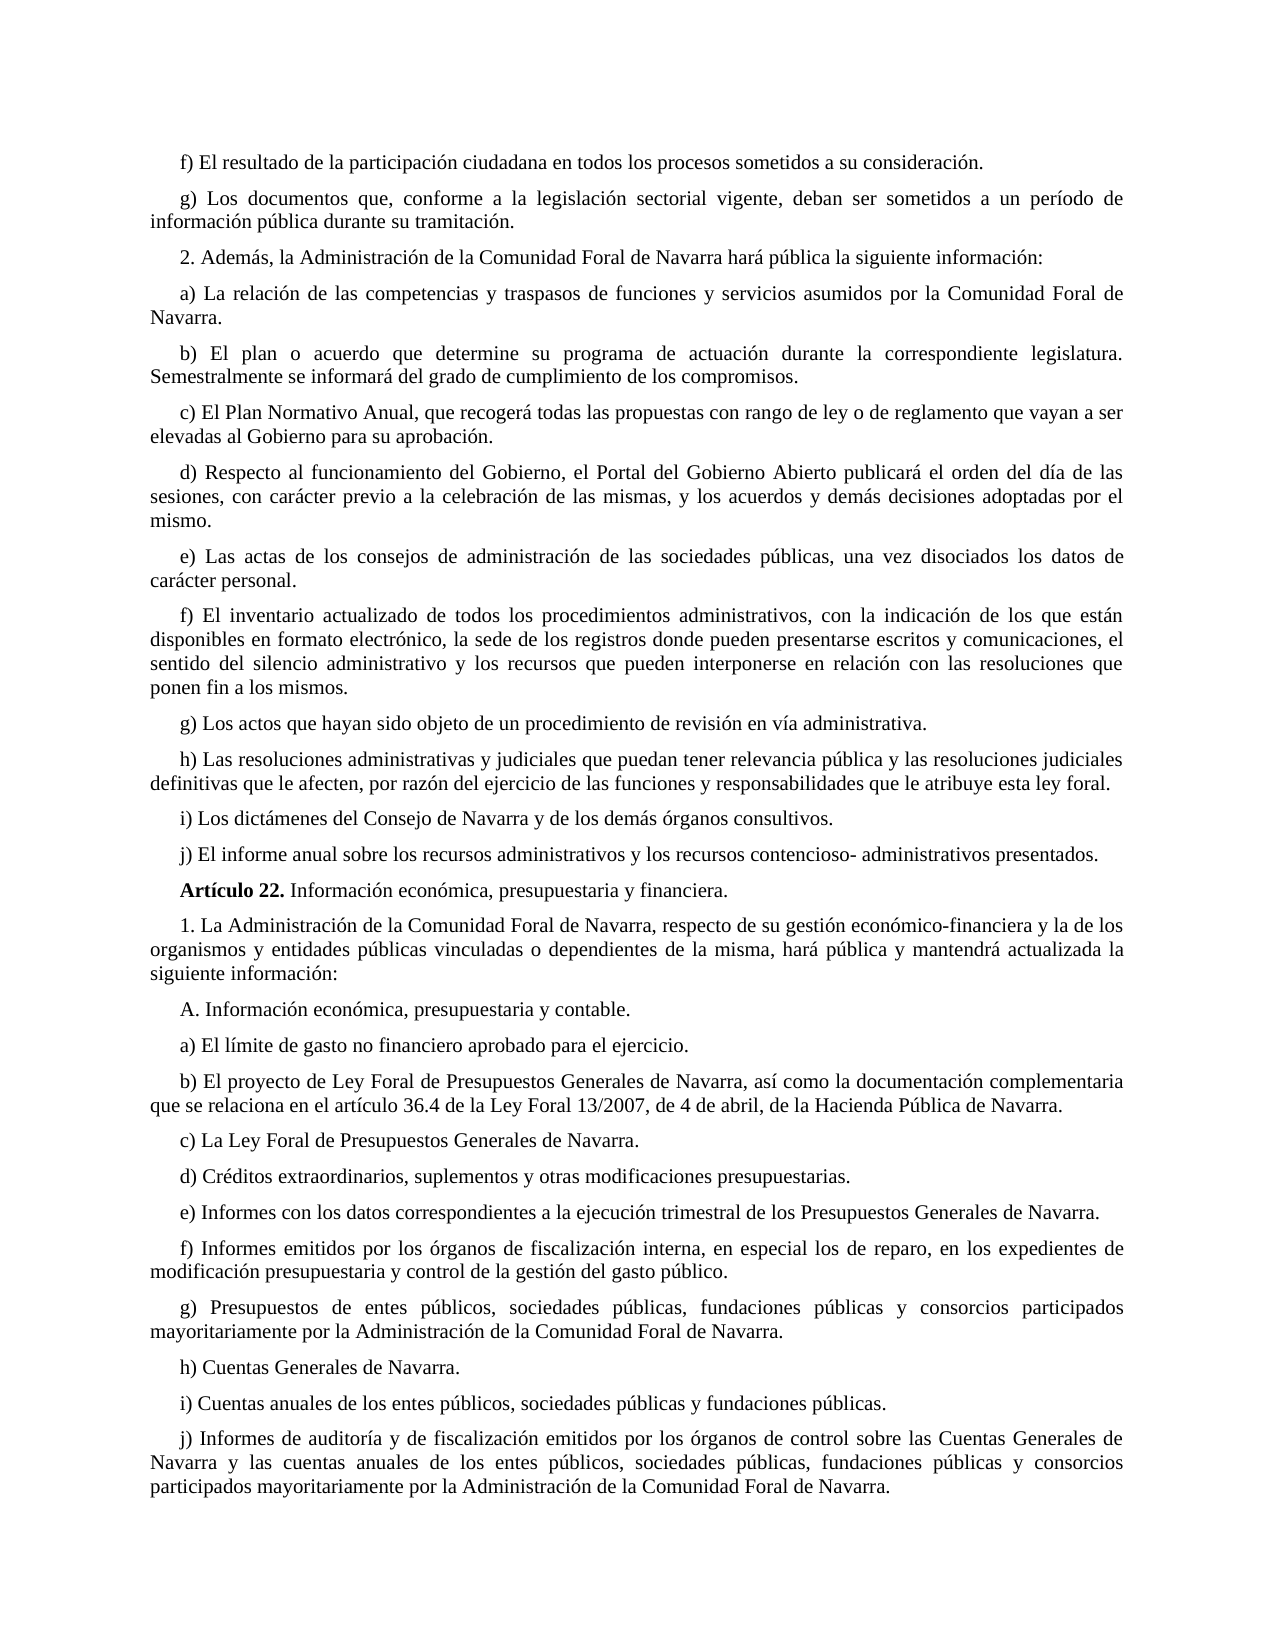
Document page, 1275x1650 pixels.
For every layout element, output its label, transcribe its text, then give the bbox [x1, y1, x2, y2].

text a) La relación de las competencias y traspasos de funciones y servicios asumidos por la Comunidad Foral de Navarra. [150, 281, 1125, 329]
text g) Los documentos que, conforme a la legislación sectorial vigente, deban ser sometidos a un período de información pública durante su tramitación. [150, 186, 1125, 234]
text Artículo 22. Información económica, presupuestaria y financiera. [150, 878, 1125, 902]
text A. Información económica, presupuestaria y contable. [150, 997, 1125, 1021]
text h) Cuentas Generales de Navarra. [150, 1355, 1125, 1379]
text f) El inventario actualizado de todos los procedimientos administrativos, con la indicación de los que están disponibles en formato electrónico, la sede de los registros donde pueden presentarse escritos y comunicaciones, el sentido del silencio administrativo y los recursos que pueden interponerse en relación con las resoluciones que ponen fin a los mismos. [150, 603, 1125, 699]
text j) El informe anual sobre los recursos administrativos y los recursos contencioso- administrativos presentados. [150, 842, 1125, 866]
text g) Presupuestos de entes públicos, sociedades públicas, fundaciones públicas y consorcios participados mayoritariamente por la Administración de la Comunidad Foral de Navarra. [150, 1295, 1125, 1343]
text b) El plan o acuerdo que determine su programa de actuación durante la correspondiente legislatura. Semestralmente se informará del grado de cumplimiento de los compromisos. [150, 341, 1125, 389]
text h) Las resoluciones administrativas y judiciales que puedan tener relevancia pública y las resoluciones judiciales definitivas que le afecten, por razón del ejercicio de las funciones y responsabilidades que le atribuye esta ley foral. [150, 747, 1125, 795]
text f) Informes emitidos por los órganos de fiscalización interna, en especial los de reparo, en los expedientes de modificación presupuestaria y control de la gestión del gasto público. [150, 1236, 1125, 1284]
text e) Las actas de los consejos de administración de las sociedades públicas, una vez disociados los datos de carácter personal. [150, 544, 1125, 592]
text d) Créditos extraordinarios, suplementos y otras modificaciones presupuestarias. [150, 1164, 1125, 1188]
text d) Respecto al funcionamiento del Gobierno, el Portal del Gobierno Abierto publicará el orden del día de las sesiones, con carácter previo a la celebración de las mismas, y los acuerdos y demás decisiones adoptadas por el mismo. [150, 460, 1125, 532]
text b) El proyecto de Ley Foral de Presupuestos Generales de Navarra, así como la documentación complementaria que se relaciona en el artículo 36.4 de la Ley Foral 13/2007, de 4 de abril, de la Hacienda Pública de Navarra. [150, 1069, 1125, 1117]
text a) El límite de gasto no financiero aprobado para el ejercicio. [150, 1033, 1125, 1057]
text f) El resultado de la participación ciudadana en todos los procesos sometidos a su consideración. [150, 150, 1125, 174]
text i) Cuentas anuales de los entes públicos, sociedades públicas y fundaciones públicas. [150, 1391, 1125, 1415]
text c) El Plan Normativo Anual, que recogerá todas las propuestas con rango de ley o de reglamento que vayan a ser elevadas al Gobierno para su aprobación. [150, 401, 1125, 448]
text 2. Además, la Administración de la Comunidad Foral de Navarra hará pública la siguiente información: [150, 245, 1125, 269]
text i) Los dictámenes del Consejo de Navarra y de los demás órganos consultivos. [150, 807, 1125, 831]
text e) Informes con los datos correspondientes a la ejecución trimestral de los Presupuestos Generales de Navarra. [150, 1200, 1125, 1224]
text j) Informes de auditoría y de fiscalización emitidos por los órganos de control sobre las Cuentas Generales de Navarra y las cuentas anuales de los entes públicos, sociedades públicas, fundaciones públicas y consorcios participados mayoritariamente por la Administración de la Comunidad Foral de Navarra. [150, 1427, 1125, 1498]
text c) La Ley Foral de Presupuestos Generales de Navarra. [150, 1128, 1125, 1152]
text g) Los actos que hayan sido objeto de un procedimiento de revisión en vía administrativa. [150, 711, 1125, 735]
text 1. La Administración de la Comunidad Foral de Navarra, respecto de su gestión económico-financiera y la de los organismos y entidades públicas vinculadas o dependientes de la misma, hará pública y mantendrá actualizada la siguiente información: [150, 914, 1125, 986]
